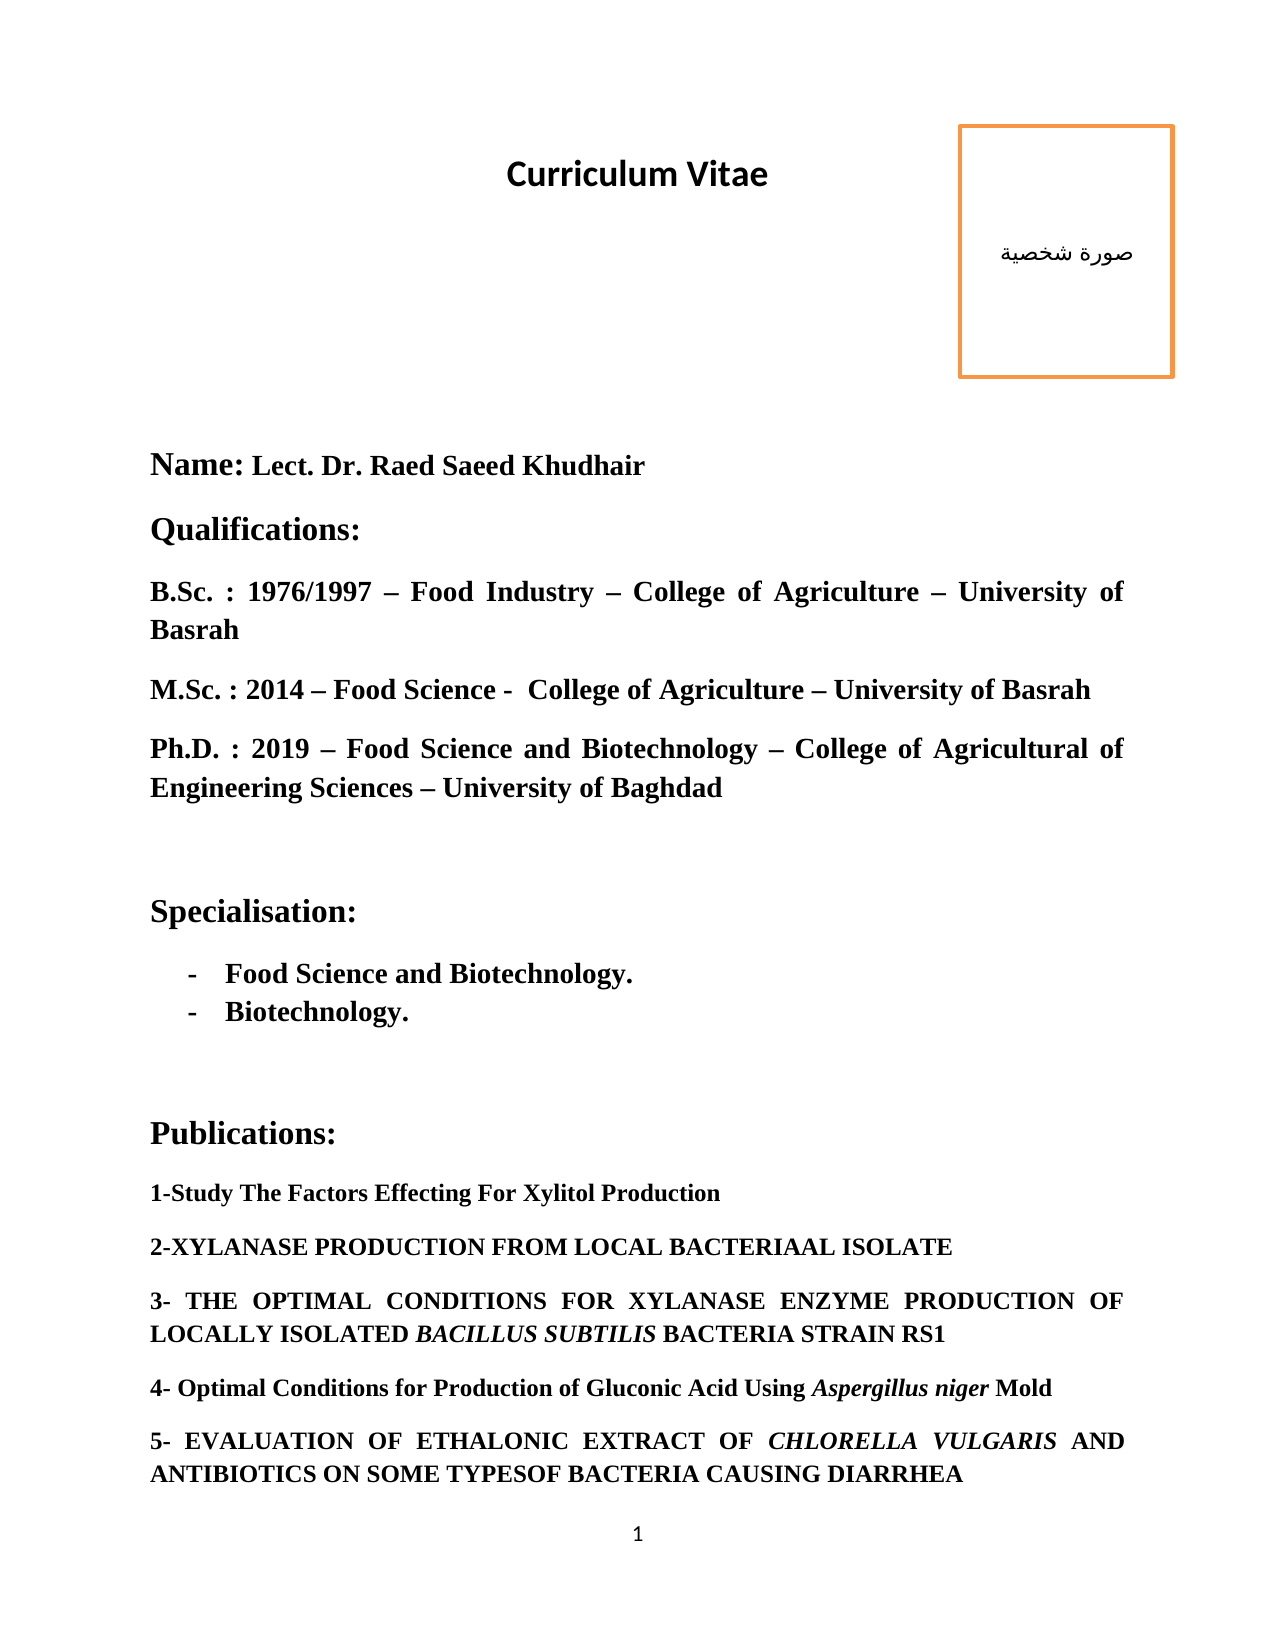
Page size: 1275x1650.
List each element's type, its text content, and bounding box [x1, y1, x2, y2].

text M.Sc. : 2014 – Food Science - College of Agriculture – University of Basrah [150, 672, 1125, 705]
text 1-Study The Factors Effecting For Xylitol Production [150, 1178, 1125, 1207]
text Ph.D. : 2019 – Food Science and Biotechnology – College of Agricultural of Engineering Sciences – University of Baghdad [150, 731, 1125, 803]
text 3- THE OPTIMAL CONDITIONS FOR XYLANASE ENZYME PRODUCTION OF LOCALLY ISOLATED BACILLUS SUBTILIS BACTERIA STRAIN RS1 [150, 1286, 1125, 1347]
list Biotechnology. [187, 994, 1125, 1028]
text Name: Lect. Dr. Raed Saeed Khudhair [150, 444, 1125, 482]
text Publications: [150, 1113, 1125, 1151]
text 5- EVALUATION OF ETHALONIC EXTRACT OF CHLORELLA VULGARIS AND ANTIBIOTICS ON SOME TYPESOF BACTERIA CAUSING DIARRHEA [150, 1426, 1125, 1488]
text Specialisation: [150, 891, 1125, 929]
text B.Sc. : 1976/1997 – Food Industry – College of Agriculture – University of Basrah [150, 574, 1125, 646]
text 4- Optimal Conditions for Production of Gluconic Acid Using Aspergillus niger Mold [150, 1373, 1125, 1401]
text 2-XYLANASE PRODUCTION FROM LOCAL BACTERIAAL ISOLATE [150, 1232, 1125, 1261]
list Food Science and Biotechnology. [187, 956, 1125, 989]
text Qualifications: [150, 509, 1125, 547]
text Curriculum Vitae [150, 150, 958, 196]
